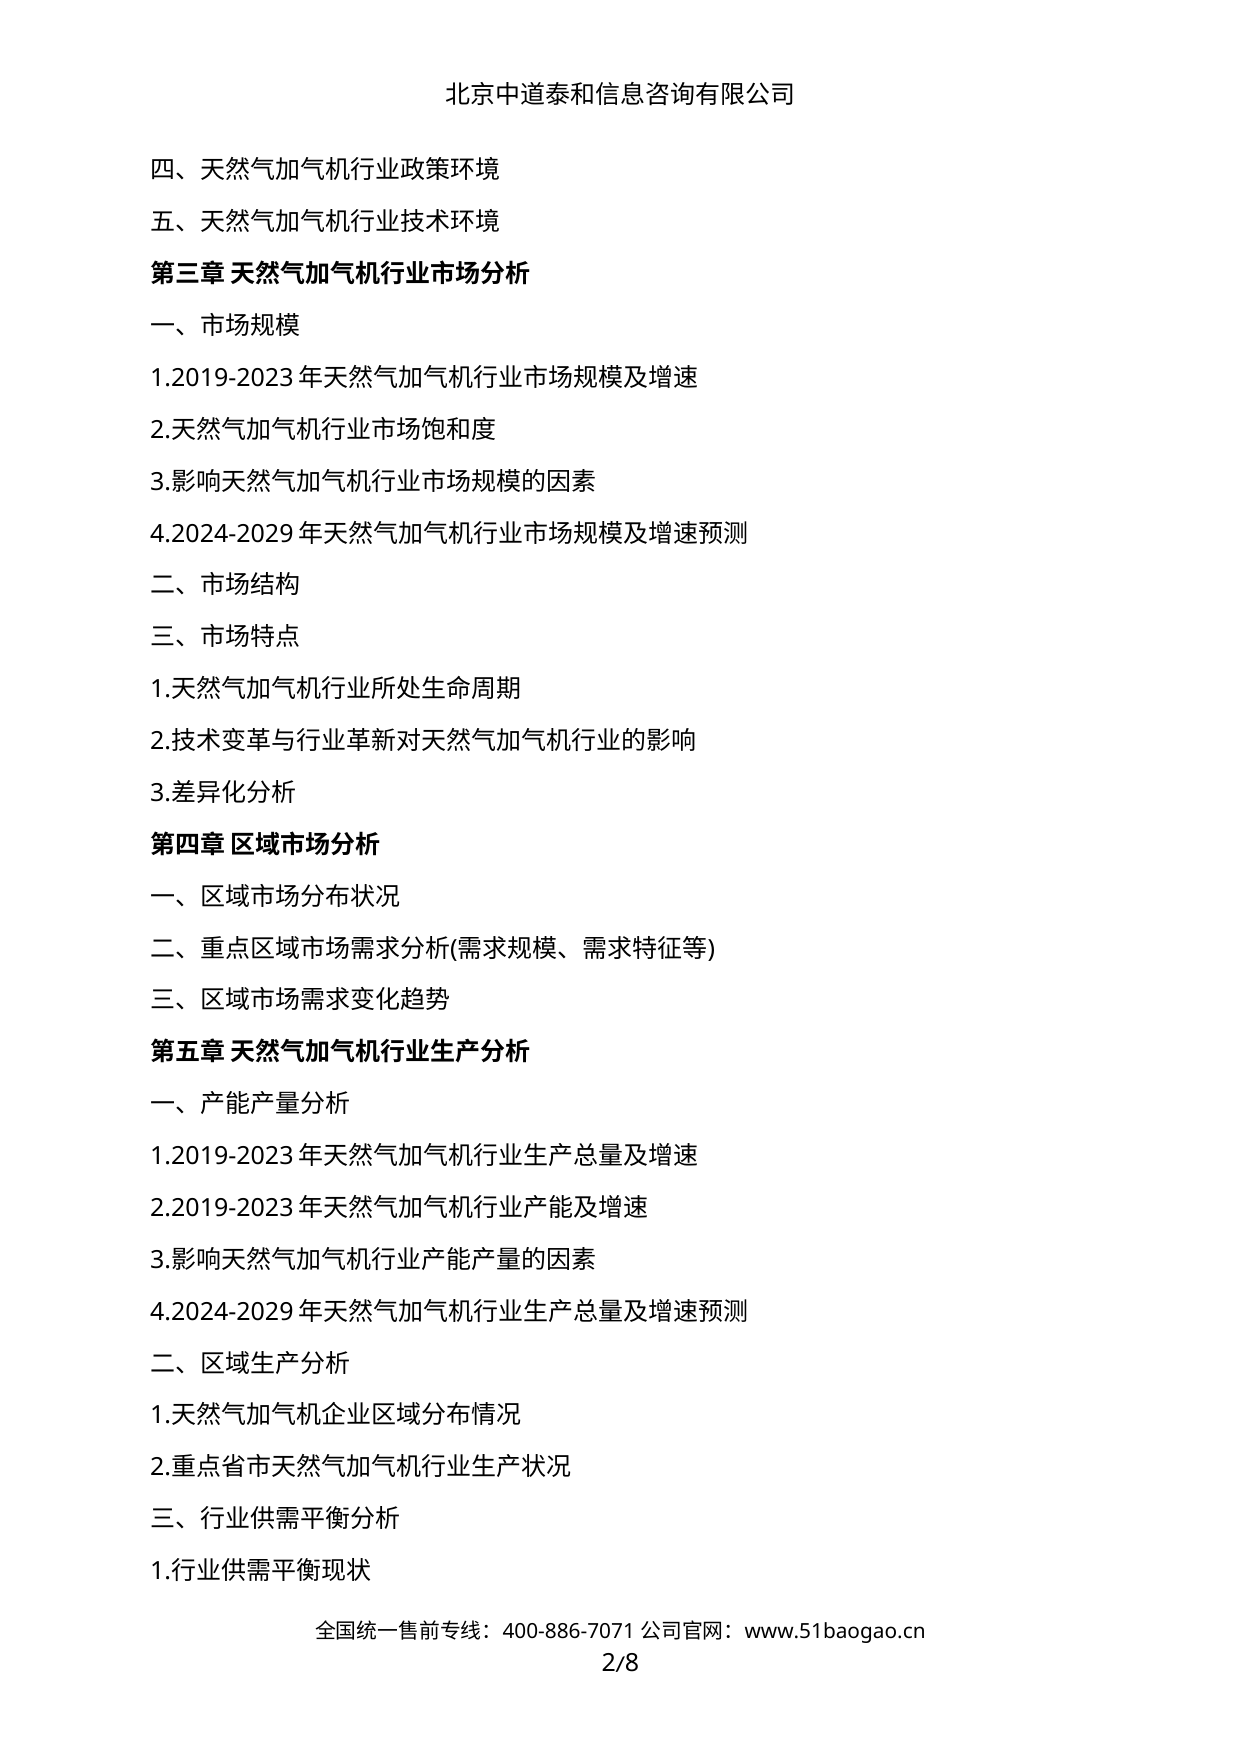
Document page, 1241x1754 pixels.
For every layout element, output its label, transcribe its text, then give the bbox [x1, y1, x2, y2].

text 1.行业供需平衡现状 [150, 1551, 1090, 1587]
text 四、天然气加气机行业政策环境 [150, 150, 1090, 186]
text 2.技术变革与行业革新对天然气加气机行业的影响 [150, 721, 1090, 757]
text 1.2019-2023年天然气加气机行业生产总量及增速 [150, 1136, 1090, 1172]
text 五、天然气加气机行业技术环境 [150, 202, 1090, 238]
text 3.影响天然气加气机行业市场规模的因素 [150, 461, 1090, 497]
text 二、重点区域市场需求分析(需求规模、需求特征等) [150, 928, 1090, 964]
text 一、区域市场分布状况 [150, 876, 1090, 912]
text 一、市场规模 [150, 306, 1090, 342]
text 3.差异化分析 [150, 772, 1090, 809]
text 3.影响天然气加气机行业产能产量的因素 [150, 1239, 1090, 1276]
text 三、行业供需平衡分析 [150, 1499, 1090, 1535]
text 第五章 天然气加气机行业生产分析 [150, 1032, 1090, 1068]
text 一、产能产量分析 [150, 1084, 1090, 1120]
text 1.天然气加气机企业区域分布情况 [150, 1395, 1090, 1431]
text 三、市场特点 [150, 617, 1090, 653]
text 第四章 区域市场分析 [150, 824, 1090, 861]
text 1.天然气加气机行业所处生命周期 [150, 669, 1090, 705]
text 2.天然气加气机行业市场饱和度 [150, 409, 1090, 446]
text 2.重点省市天然气加气机行业生产状况 [150, 1447, 1090, 1483]
text 2.2019-2023年天然气加气机行业产能及增速 [150, 1187, 1090, 1224]
text 二、区域生产分析 [150, 1343, 1090, 1379]
text 4.2024-2029年天然气加气机行业市场规模及增速预测 [150, 513, 1090, 549]
text 二、市场结构 [150, 565, 1090, 601]
text 第三章 天然气加气机行业市场分析 [150, 254, 1090, 290]
text 4.2024-2029年天然气加气机行业生产总量及增速预测 [150, 1291, 1090, 1327]
text 1.2019-2023年天然气加气机行业市场规模及增速 [150, 357, 1090, 394]
text 三、区域市场需求变化趋势 [150, 980, 1090, 1016]
